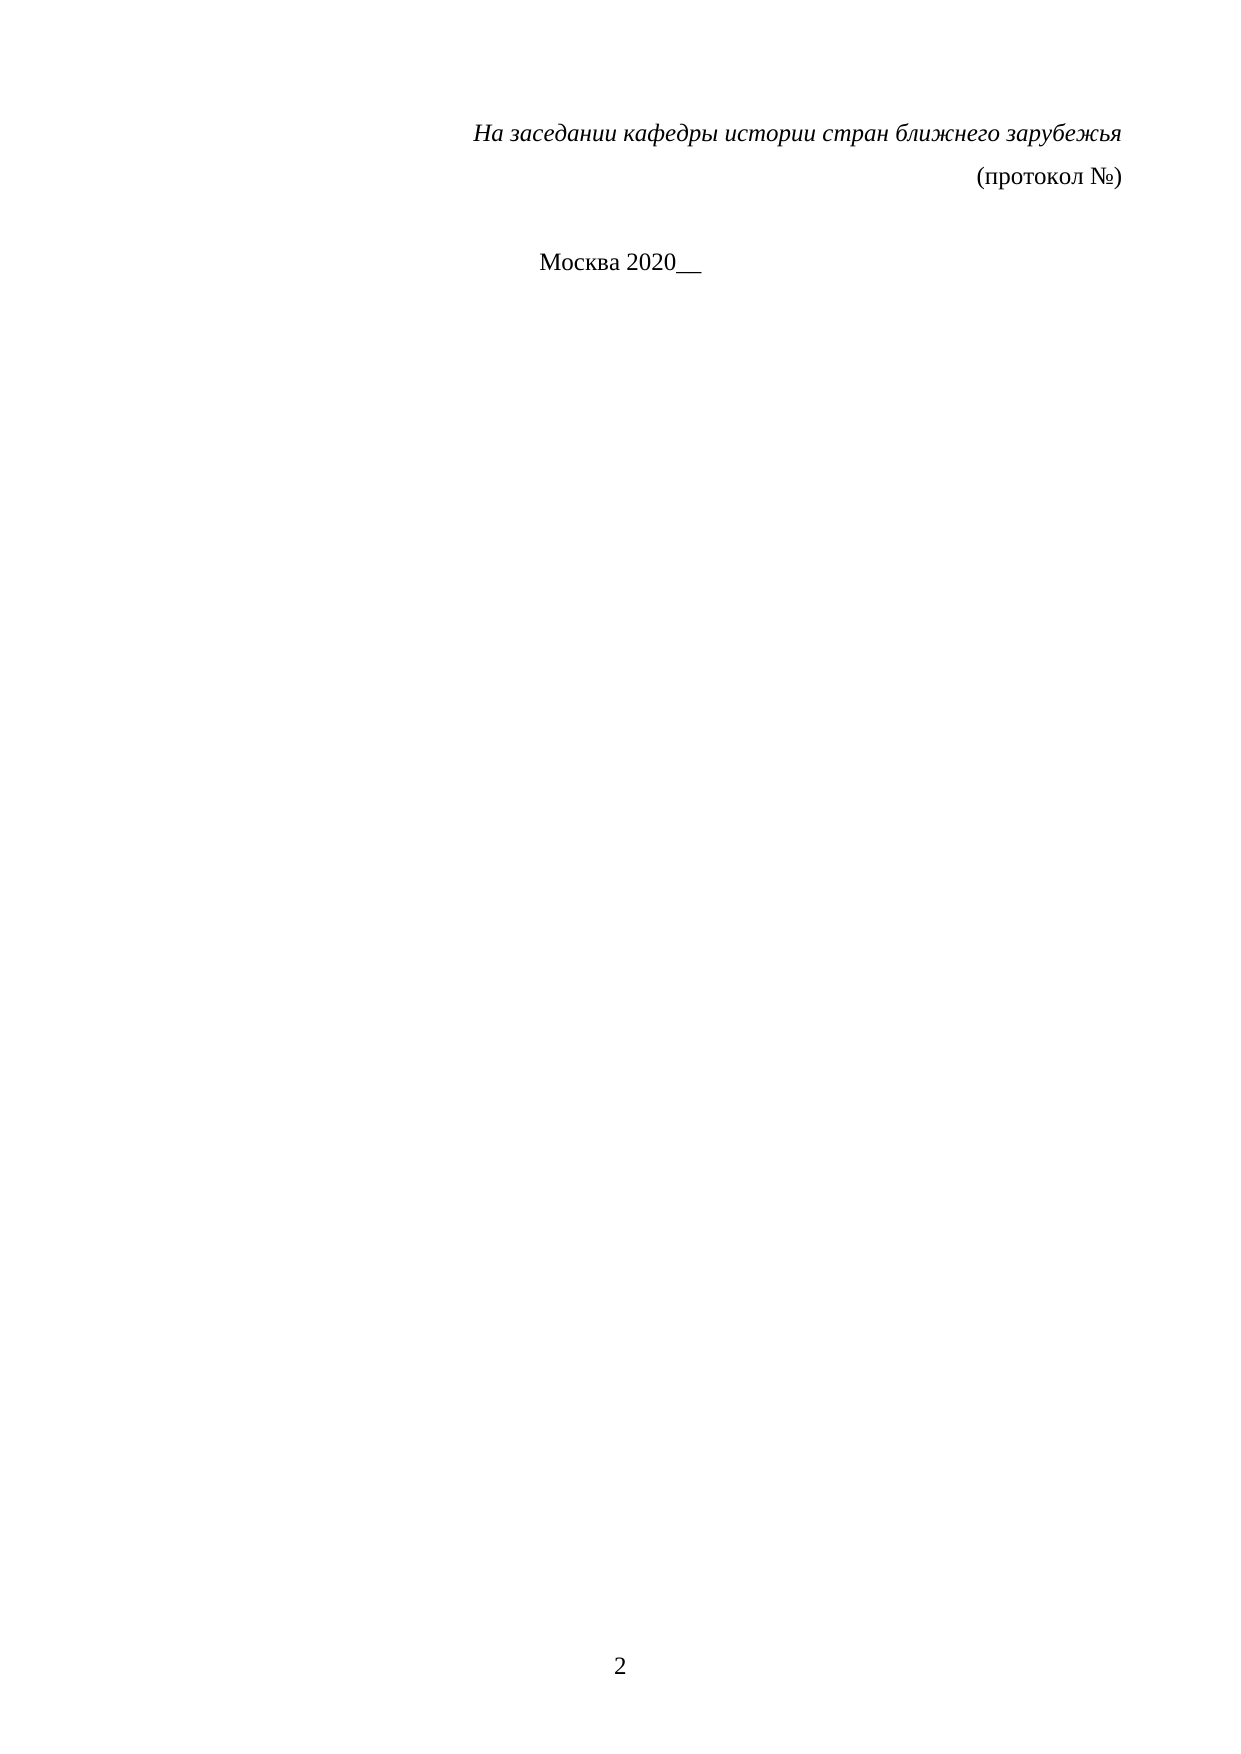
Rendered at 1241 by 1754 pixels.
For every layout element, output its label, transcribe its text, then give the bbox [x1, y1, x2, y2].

text (протокол №) [118, 161, 1122, 190]
text Москва 2020__ [118, 247, 1122, 276]
text На заседании кафедры истории стран ближнего зарубежья [118, 118, 1122, 147]
